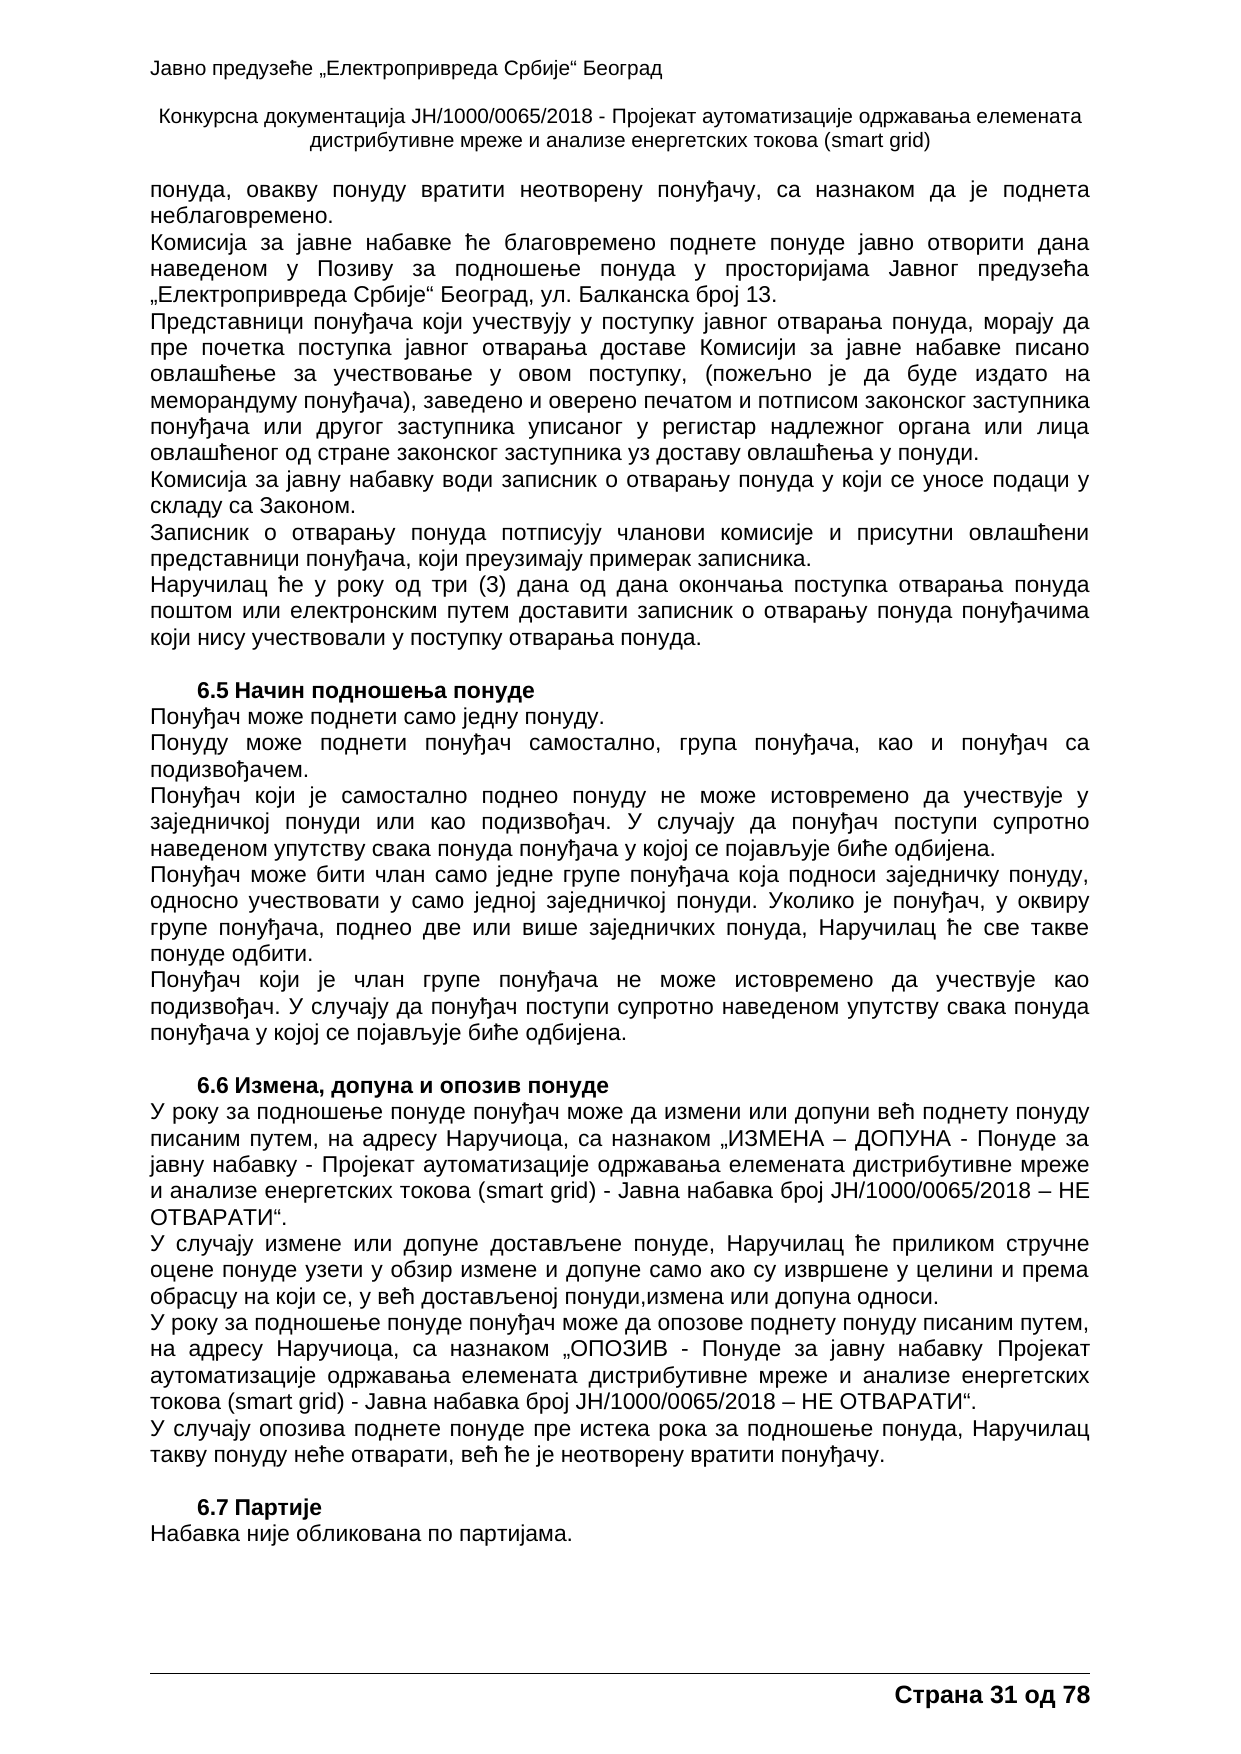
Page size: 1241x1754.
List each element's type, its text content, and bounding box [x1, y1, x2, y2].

list Измена, допуна и опозив понуде [197, 1072, 1090, 1098]
text У року за подношење понуде понуђач може да опозове поднету понуду писаним путем, на адресу Наручиоца, са назнаком „ОПОЗИВ - Понуде за јавну набавку Пројекат аутоматизације одржавања елемената дистрибутивне мреже и анализе енергетских токова (smart grid) - Јавна набавка број ЈН/1000/0065/2018 – НЕ ОТВАРАТИ“. [150, 1309, 1090, 1414]
text Комисија за јавне набавке ће благовремено поднете понуде јавно отворити дана наведеном у Позиву за подношење понуда у просторијама Јавног предузећа „Електропривреда Србије“ Београд, ул. Балканска број 13. [150, 228, 1090, 308]
text Понуђач може поднети само једну понуду. [150, 703, 1090, 729]
text Понуђач који је члан групе понуђача не може истовремено да учествује као подизвођач. У случају да понуђач поступи супротно наведеном упутству свака понуда понуђача у којој се појављује биће одбијена. [150, 966, 1090, 1046]
list Партије [197, 1493, 1090, 1520]
text Набавка није обликована по партијама. [150, 1520, 1090, 1546]
text Понуду може поднети понуђач самостално, група понуђача, као и понуђач са подизвођачем. [150, 729, 1090, 782]
text Комисија за јавну набавку води записник о отварању понуда у који се уносе подаци у складу са Законом. [150, 466, 1090, 518]
text Наручилац ће у року од три (3) дана од дана окончања поступка отварања понуда поштом или електронским путем доставити записник о отварању понуда понуђачима који нису учествовали у поступку отварања понуда. [150, 571, 1090, 650]
text У року за подношење понуде понуђач може да измени или допуни већ поднету понуду писаним путем, на адресу Наручиоца, са назнаком „ИЗМЕНА – ДОПУНА - Понуде за јавну набавку - Пројекат аутоматизације одржавања елемената дистрибутивне мреже и анализе енергетских токова (smart grid) - Јавна набавка број ЈН/1000/0065/2018 – НЕ ОТВАРАТИ“. [150, 1098, 1090, 1230]
text У случају измене или допуне достављене понуде, Наручилац ће приликом стручне оцене понуде узети у обзир измене и допуне само ако су извршене у целини и према обрасцу на који се, у већ достављеној понуди,измена или допуна односи. [150, 1230, 1090, 1309]
text Понуђач може бити члан само једне групе понуђача која подноси заједничку понуду, односно учествовати у само једној заједничкој понуди. Уколико је понуђач, у оквиру групе понуђача, поднео две или више заједничких понуда, Наручилац ће све такве понуде одбити. [150, 861, 1090, 966]
text Понуђач који је самостално поднео понуду не може истовремено да учествује у заједничкој понуди или као подизвођач. У случају да понуђач поступи супротно наведеном упутству свака понуда понуђача у којој се појављује биће одбијена. [150, 782, 1090, 861]
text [150, 176, 1090, 228]
list Начин подношења понуде [197, 677, 1090, 703]
text Представници понуђача који учествују у поступку јавног отварања понуда, морају да пре почетка поступка јавног отварања доставе Комисији за јавне набавке писано овлашћење за учествовање у овом поступку, (пожељно је да буде издато на меморандуму понуђача), заведено и оверено печатом и потписом законског заступника понуђача или другог заступника уписаног у регистар надлежног органа или лица овлашћеног од стране законског заступника уз доставу овлашћења у понуди. [150, 308, 1090, 466]
text У случају опозива поднете понуде пре истека рока за подношење понуда, Наручилац такву понуду неће отварати, већ ће је неотворену вратити понуђачу. [150, 1414, 1090, 1467]
text Записник о отварању понуда потписују чланови комисије и присутни овлашћени представници понуђача, који преузимају примерак записника. [150, 518, 1090, 571]
